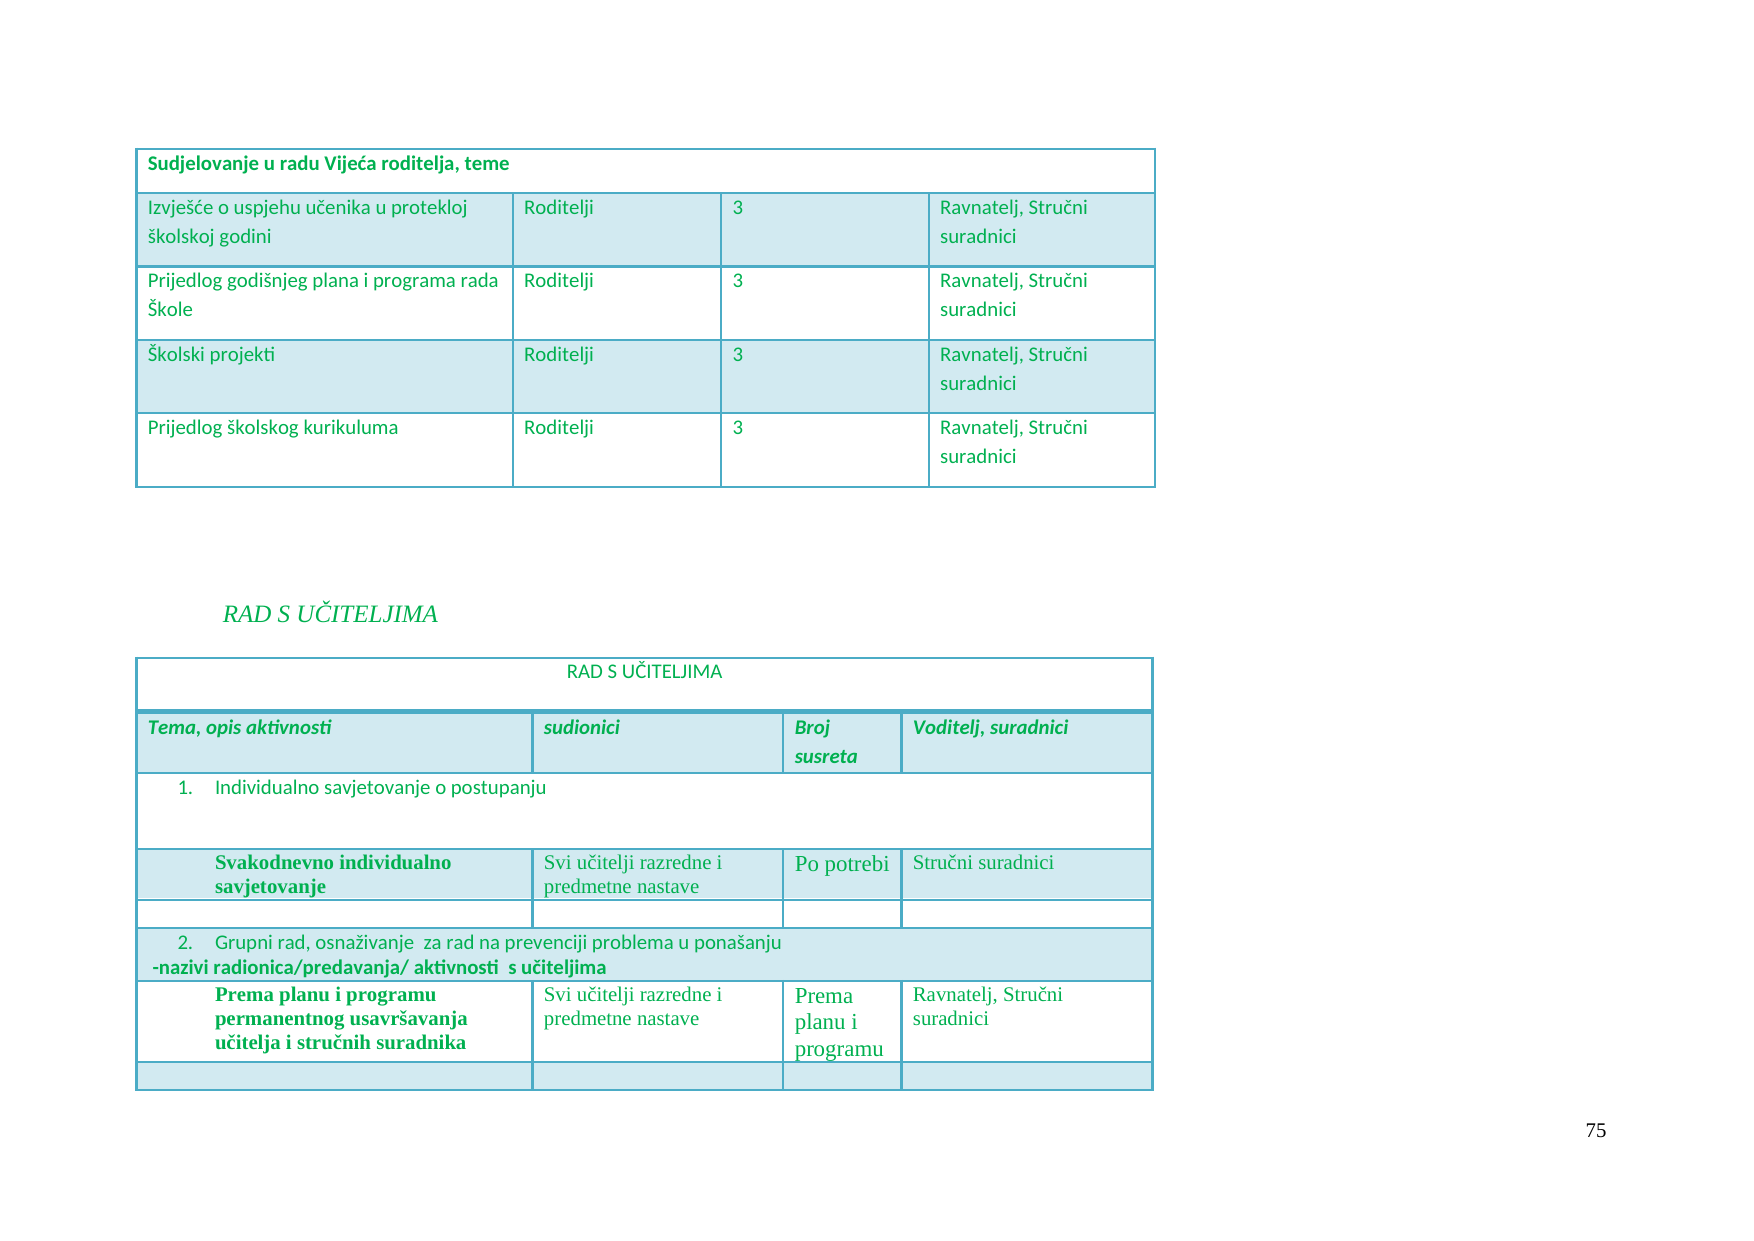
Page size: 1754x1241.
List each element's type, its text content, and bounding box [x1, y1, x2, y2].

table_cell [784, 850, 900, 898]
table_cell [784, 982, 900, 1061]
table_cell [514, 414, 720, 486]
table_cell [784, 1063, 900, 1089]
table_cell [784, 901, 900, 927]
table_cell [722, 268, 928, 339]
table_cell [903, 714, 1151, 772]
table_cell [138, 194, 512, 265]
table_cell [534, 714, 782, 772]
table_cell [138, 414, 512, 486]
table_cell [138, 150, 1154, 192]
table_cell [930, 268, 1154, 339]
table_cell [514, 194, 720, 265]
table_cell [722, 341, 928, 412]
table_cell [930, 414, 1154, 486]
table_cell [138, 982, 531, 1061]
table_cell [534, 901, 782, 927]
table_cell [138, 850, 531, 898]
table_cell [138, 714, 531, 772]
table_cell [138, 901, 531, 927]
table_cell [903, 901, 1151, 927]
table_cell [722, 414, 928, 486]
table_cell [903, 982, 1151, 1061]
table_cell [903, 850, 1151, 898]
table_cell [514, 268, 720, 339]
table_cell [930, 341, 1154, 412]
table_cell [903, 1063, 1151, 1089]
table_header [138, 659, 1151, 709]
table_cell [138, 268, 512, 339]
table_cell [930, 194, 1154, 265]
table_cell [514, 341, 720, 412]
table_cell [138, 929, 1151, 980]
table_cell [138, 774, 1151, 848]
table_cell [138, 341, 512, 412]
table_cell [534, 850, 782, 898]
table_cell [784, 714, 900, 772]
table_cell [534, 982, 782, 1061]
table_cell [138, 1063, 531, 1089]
subtitle RAD S UČITELJIMA [148, 599, 1606, 628]
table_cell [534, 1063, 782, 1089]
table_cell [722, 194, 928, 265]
